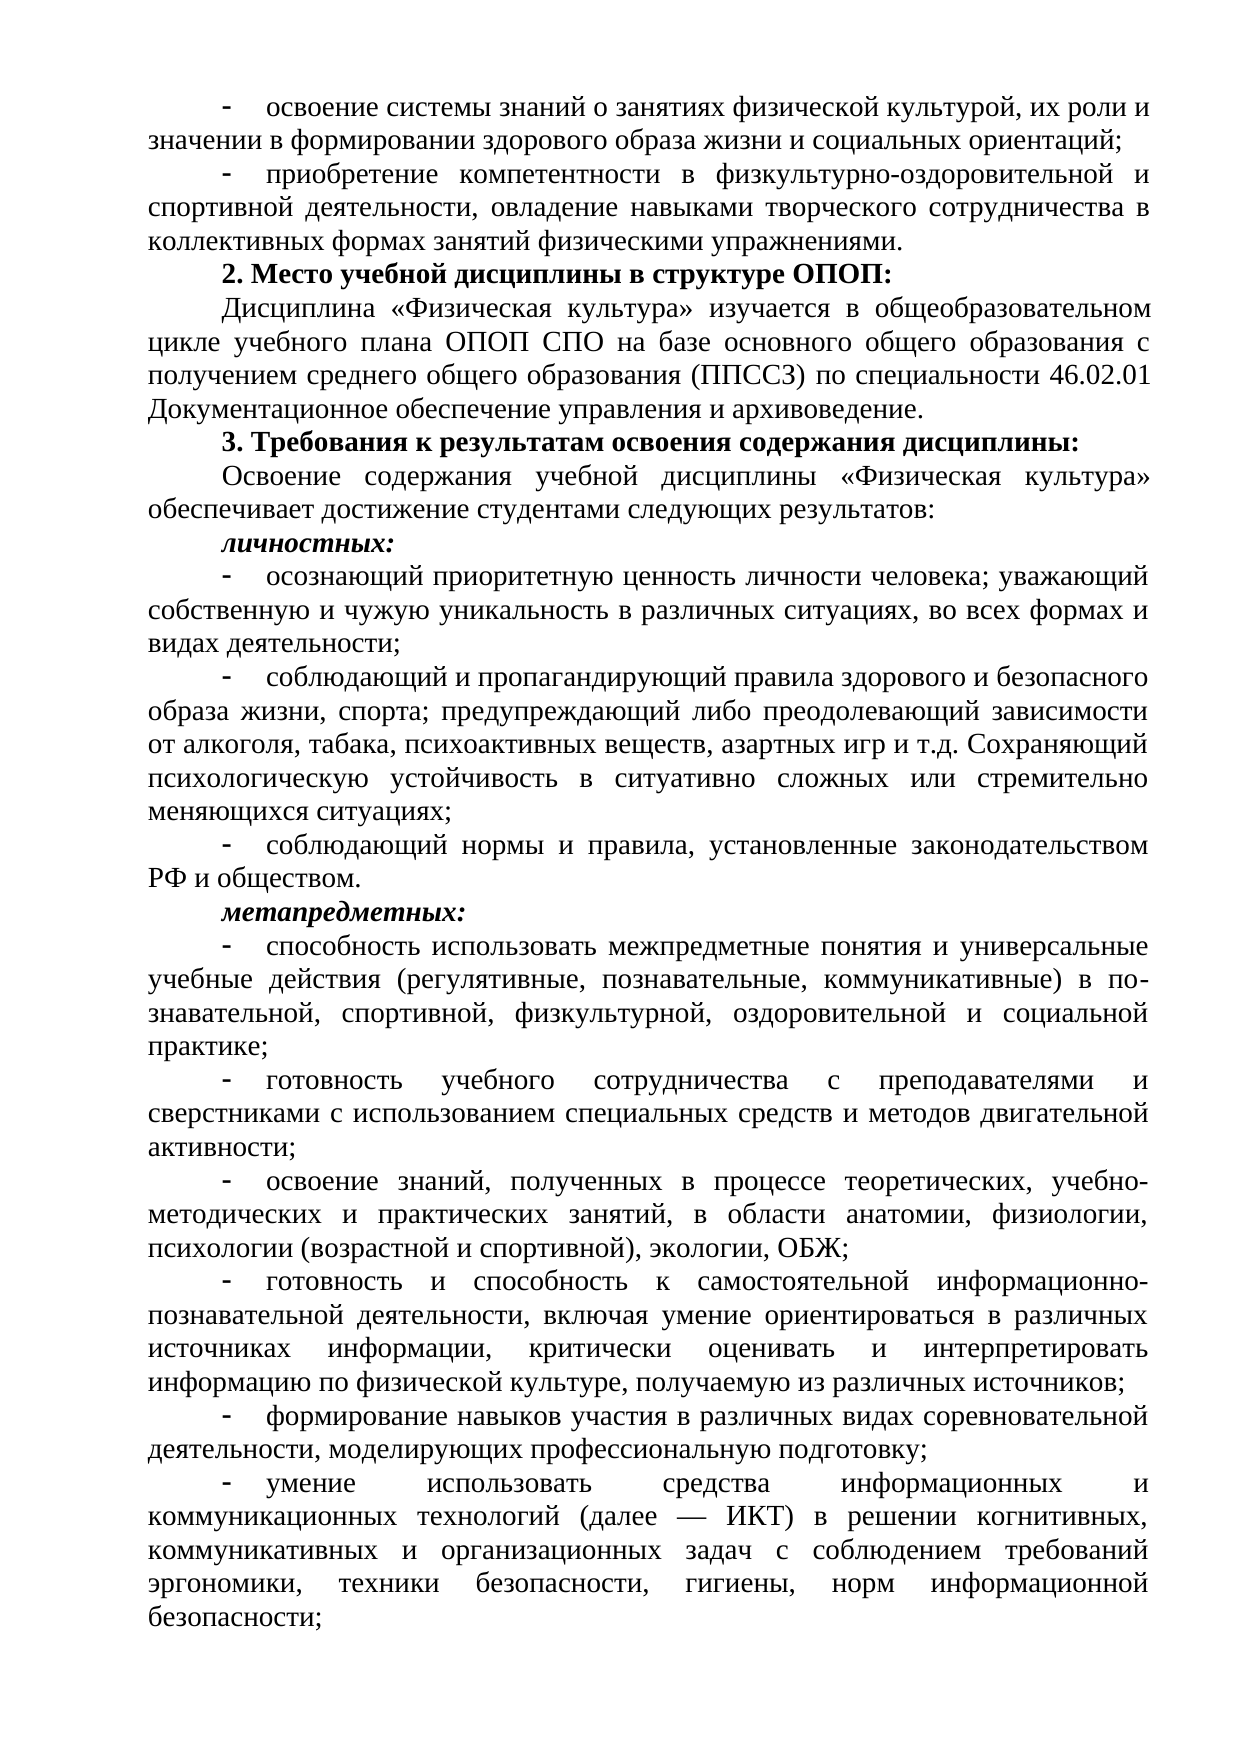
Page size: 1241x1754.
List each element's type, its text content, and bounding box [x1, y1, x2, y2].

text 3. Требования к результатам освоения содержания дисциплины: [148, 424, 1152, 458]
text Дисциплина «Физическая культура» изучается в общеобразовательном цикле учебного плана ОПОП СПО на базе основного общего образования с получением среднего общего образования (ППССЗ) по специальности 46.02.01 Документационное обеспечение управления и архивоведение. [148, 290, 1152, 424]
list умение использовать средства информационных и коммуникационных технологий (далее — ИКТ) в решении когнитивных, коммуникативных и организационных задач с соблюдением требований эргономики, техники безопасности, гигиены, норм информационной безопасности; [148, 1465, 1149, 1633]
text метапредметных: [148, 894, 1152, 928]
list освоение знаний, полученных в процессе теоретических, учебно-методических и практических занятий, в области анатомии, физиологии, психологии (возрастной и спортивной), экологии, ОБЖ; [148, 1163, 1149, 1263]
text личностных: [148, 525, 1152, 558]
list готовность и способность к самостоятельной информационно-познавательной деятельности, включая умение ориентироваться в различных источниках информации, критически оценивать и интерпретировать информацию по физической культуре, получаемую из различных источников; [148, 1263, 1149, 1398]
list приобретение компетентности в физкультурно-оздоровительной и спортивной деятельности, овладение навыками творческого сотрудничества в коллективных формах занятий физическими упражнениями. [148, 156, 1151, 257]
list соблюдающий нормы и правила, установленные законодательством РФ и обществом. [148, 827, 1149, 894]
text 2. Место учебной дисциплины в структуре ОПОП: [148, 257, 1152, 290]
list осознающий приоритетную ценность личности человека; уважающий собственную и чужую уникальность в различных ситуациях, во всех формах и видах деятельности; [148, 558, 1149, 659]
list освоение системы знаний о занятиях физической культурой, их роли и значении в формировании здорового образа жизни и социальных ориентаций; [148, 89, 1151, 156]
list формирование навыков участия в различных видах соревновательной деятельности, моделирующих профессиональную подготовку; [148, 1398, 1149, 1465]
text Освоение содержания учебной дисциплины «Физическая культура» обеспечивает достижение студентами следующих результатов: [148, 458, 1152, 525]
list соблюдающий и пропагандирующий правила здорового и безопасного образа жизни, спорта; предупреждающий либо преодолевающий зависимости от алкоголя, табака, психоактивных веществ, азартных игр и т.д. Сохраняющий психологическую устойчивость в ситуативно сложных или стремительно меняющихся ситуациях; [148, 659, 1149, 827]
list готовность учебного сотрудничества с преподавателями и сверстниками с использованием специальных средств и методов двигательной активности; [148, 1062, 1149, 1163]
list способность использовать межпредметные понятия и универсальные учебные действия (регулятивные, познавательные, коммуникативные) в познавательной, спортивной, физкультурной, оздоровительной и социальной практике; [148, 928, 1149, 1062]
